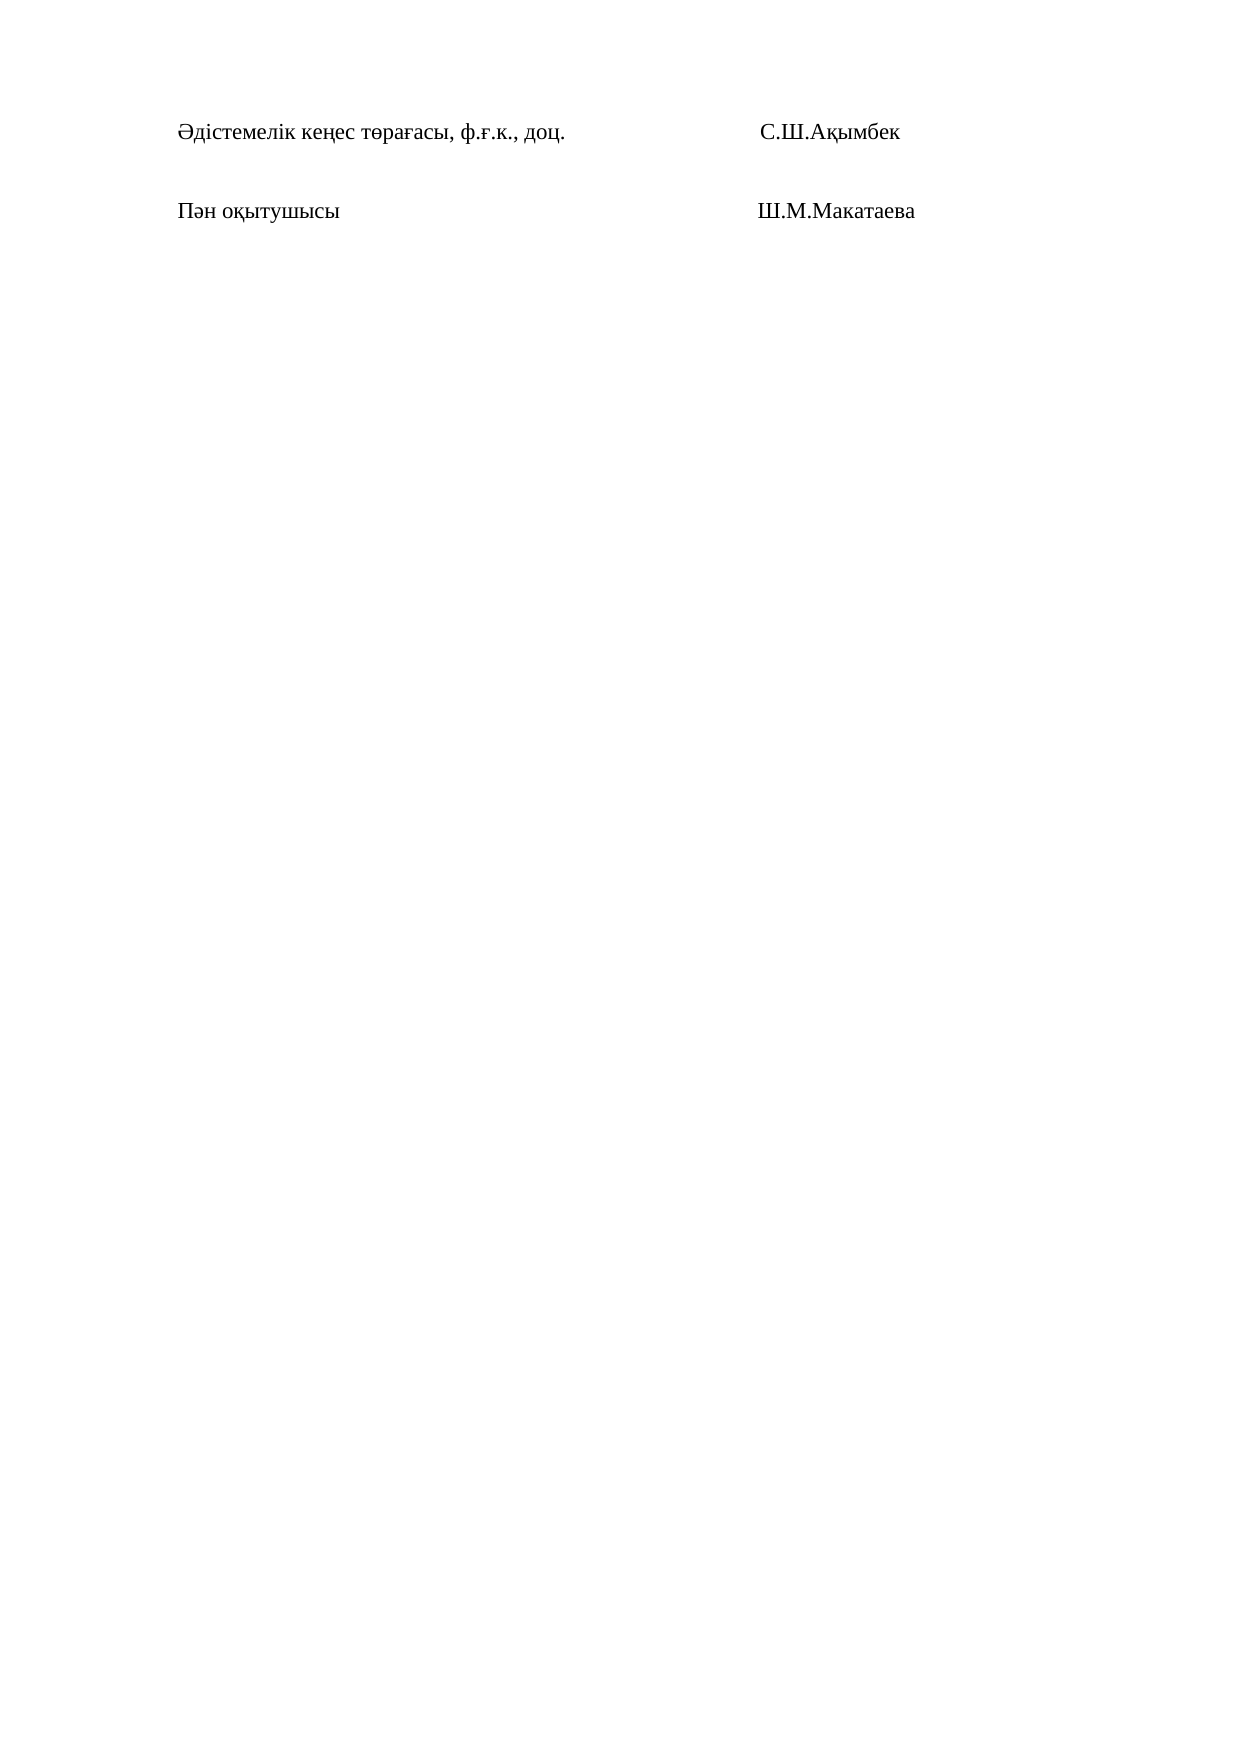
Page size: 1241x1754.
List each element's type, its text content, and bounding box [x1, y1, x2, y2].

text Пән оқытушысы Ш.М.Макатаева [177, 197, 1152, 223]
text Әдістемелік кеңес төрағасы, ф.ғ.к., доц. С.Ш.Ақымбек [177, 118, 1152, 144]
